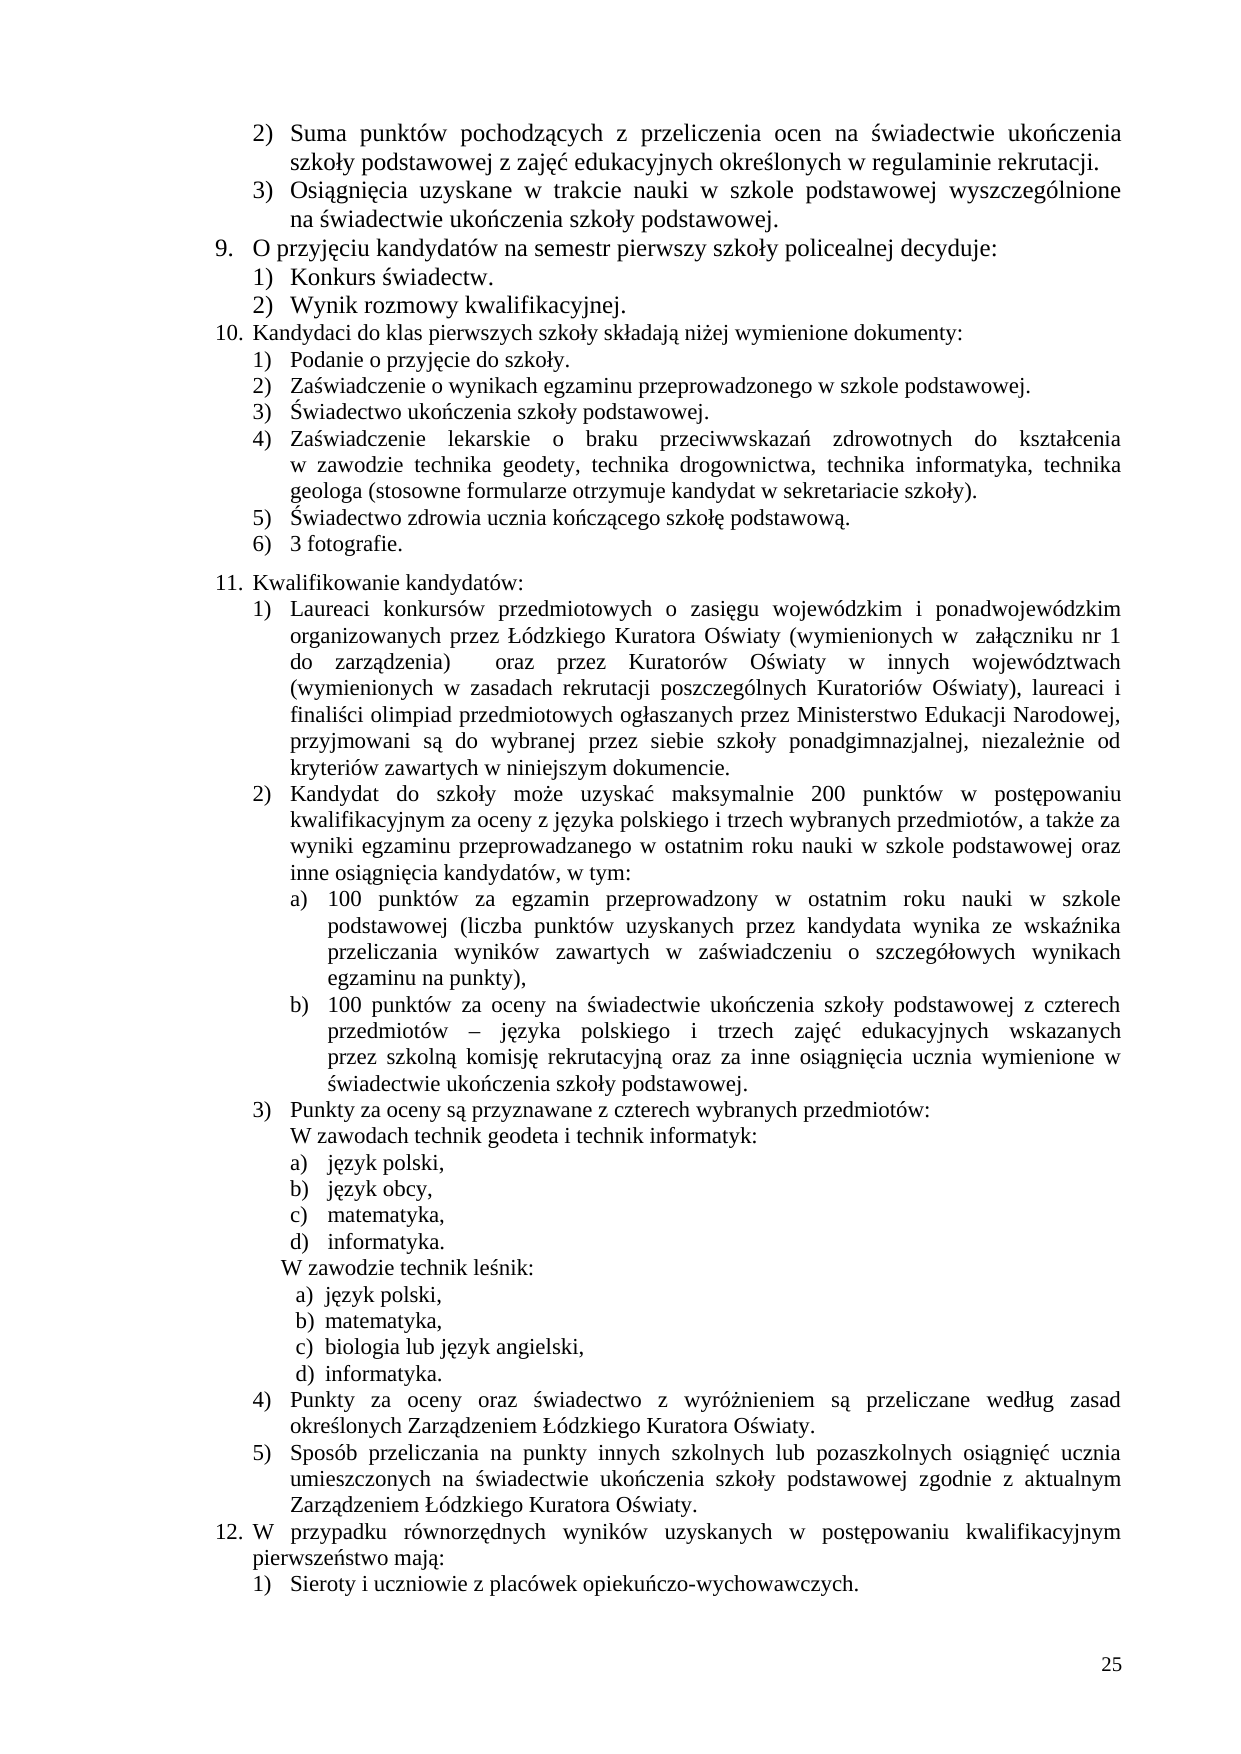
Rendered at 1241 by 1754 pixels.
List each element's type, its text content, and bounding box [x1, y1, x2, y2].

list Kandydaci do klas pierwszych szkoły składają niżej wymienione dokumenty: [215, 319, 1122, 346]
list Laureaci konkursów przedmiotowych o zasięgu wojewódzkim i ponadwojewódzkim organizowanych przez Łódzkiego Kuratora Oświaty (wymienionych w załączniku nr 1 do zarządzenia) oraz przez Kuratorów Oświaty w innych województwach (wymienionych w zasadach rekrutacji poszczególnych Kuratoriów Oświaty), laureaci i finaliści olimpiad przedmiotowych ogłaszanych przez Ministerstwo Edukacji Narodowej, przyjmowani są do wybranej przez siebie szkoły ponadgimnazjalnej, niezależnie od kryteriów zawartych w niniejszym dokumencie. [252, 595, 1122, 780]
list Punkty za oceny są przyznawane z czterech wybranych przedmiotów: [252, 1096, 1122, 1122]
list Osiągnięcia uzyskane w trakcie nauki w szkole podstawowej wyszczególnione na świadectwie ukończenia szkoły podstawowej. [252, 176, 1122, 233]
list informatyka. [295, 1360, 1122, 1386]
list W przypadku równorzędnych wyników uzyskanych w postępowaniu kwalifikacyjnym pierwszeństwo mają: [215, 1518, 1122, 1571]
list Suma punktów pochodzących z przeliczenia ocen na świadectwie ukończenia szkoły podstawowej z zajęć edukacyjnych określonych w regulaminie rekrutacji. [252, 118, 1122, 176]
list Zaświadczenie lekarskie o braku przeciwwskazań zdrowotnych do kształcenia w zawodzie technika geodety, technika drogownictwa, technika informatyka, technika geologa (stosowne formularze otrzymuje kandydat w sekretariacie szkoły). [252, 425, 1122, 504]
list Kwalifikowanie kandydatów: [215, 569, 1122, 595]
list 100 punktów za egzamin przeprowadzony w ostatnim roku nauki w szkole podstawowej (liczba punktów uzyskanych przez kandydata wynika ze wskaźnika przeliczania wyników zawartych w zaświadczeniu o szczegółowych wynikach egzaminu na punkty), [290, 885, 1122, 991]
list 100 punktów za oceny na świadectwie ukończenia szkoły podstawowej z czterech przedmiotów – języka polskiego i trzech zajęć edukacyjnych wskazanych przez szkolną komisję rekrutacyjną oraz za inne osiągnięcia ucznia wymienione w świadectwie ukończenia szkoły podstawowej. [290, 991, 1122, 1096]
text W zawodzie technik leśnik: [281, 1254, 1122, 1281]
list Świadectwo zdrowia ucznia kończącego szkołę podstawową. [252, 504, 1122, 530]
list Zaświadczenie o wynikach egzaminu przeprowadzonego w szkole podstawowej. [252, 372, 1122, 398]
list Wynik rozmowy kwalifikacyjnej. [252, 291, 1122, 319]
list biologia lub język angielski, [295, 1333, 1122, 1360]
list 3 fotografie. [252, 530, 1122, 557]
list Sposób przeliczania na punkty innych szkolnych lub pozaszkolnych osiągnięć ucznia umieszczonych na świadectwie ukończenia szkoły podstawowej zgodnie z aktualnym Zarządzeniem Łódzkiego Kuratora Oświaty. [252, 1439, 1122, 1518]
list Podanie o przyjęcie do szkoły. [252, 346, 1122, 372]
list Punkty za oceny oraz świadectwo z wyróżnieniem są przeliczane według zasad określonych Zarządzeniem Łódzkiego Kuratora Oświaty. [252, 1386, 1122, 1439]
list matematyka, [290, 1202, 1122, 1228]
list język polski, [295, 1281, 1122, 1307]
list Sieroty i uczniowie z placówek opiekuńczo-wychowawczych. [252, 1571, 1122, 1597]
list W zawodach technik geodeta i technik informatyk: [290, 1122, 1122, 1149]
list informatyka. [290, 1228, 1122, 1254]
list Świadectwo ukończenia szkoły podstawowej. [252, 398, 1122, 425]
list matematyka, [295, 1307, 1122, 1333]
list O przyjęciu kandydatów na semestr pierwszy szkoły policealnej decyduje: [215, 233, 1122, 262]
list język obcy, [290, 1175, 1122, 1202]
list Konkurs świadectw. [252, 262, 1122, 291]
list Kandydat do szkoły może uzyskać maksymalnie 200 punktów w postępowaniu kwalifikacyjnym za oceny z języka polskiego i trzech wybranych przedmiotów, a także za wyniki egzaminu przeprowadzanego w ostatnim roku nauki w szkole podstawowej oraz inne osiągnięcia kandydatów, w tym: [252, 780, 1122, 885]
list język polski, [290, 1149, 1122, 1175]
